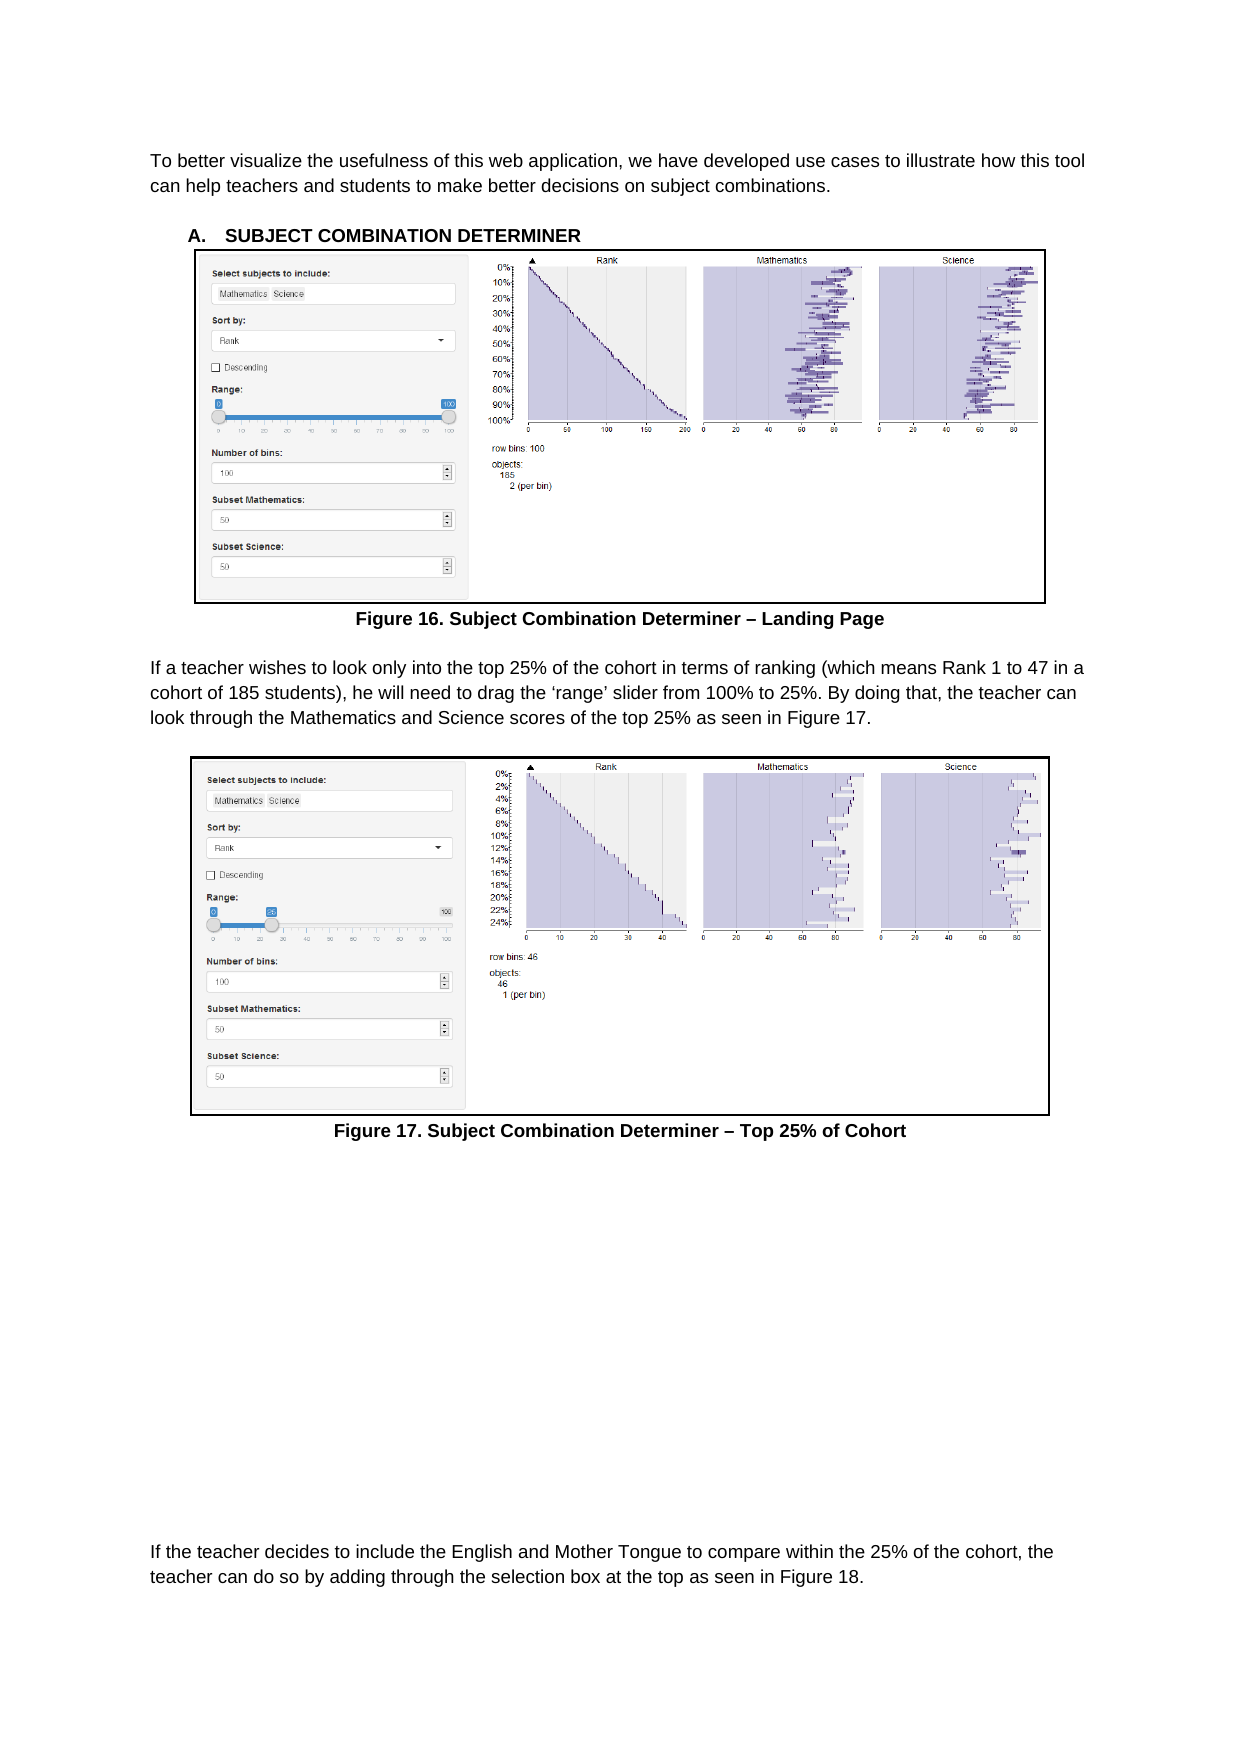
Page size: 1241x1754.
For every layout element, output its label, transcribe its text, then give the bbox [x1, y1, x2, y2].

text Figure 17. Subject Combination Determiner – Top 25% of Cohort [150, 1119, 1090, 1141]
text Figure 16. Subject Combination Determiner – Landing Page [150, 608, 1090, 629]
text If a teacher wishes to look only into the top 25% of the cohort in terms of ranking (which means Rank 1 to 47 in a cohort of 185 students), he will need to drag the ‘range’ slider from 100% to 25%. By doing that, the teacher can look through the Mathematics and Science scores of the top 25% as seen in Figure 17. [150, 657, 1090, 728]
picture [196, 251, 1044, 602]
picture [192, 759, 1048, 1114]
list SUBJECT COMBINATION DETERMINER [187, 224, 1090, 246]
text If the teacher decides to include the English and Mother Tongue to compare within the 25% of the cohort, the teacher can do so by adding through the selection box at the top as seen in Figure 18. [150, 1541, 1090, 1587]
text To better visualize the usefulness of this web application, we have developed use cases to illustrate how this tool can help teachers and students to make better decisions on subject combinations. [150, 150, 1090, 196]
